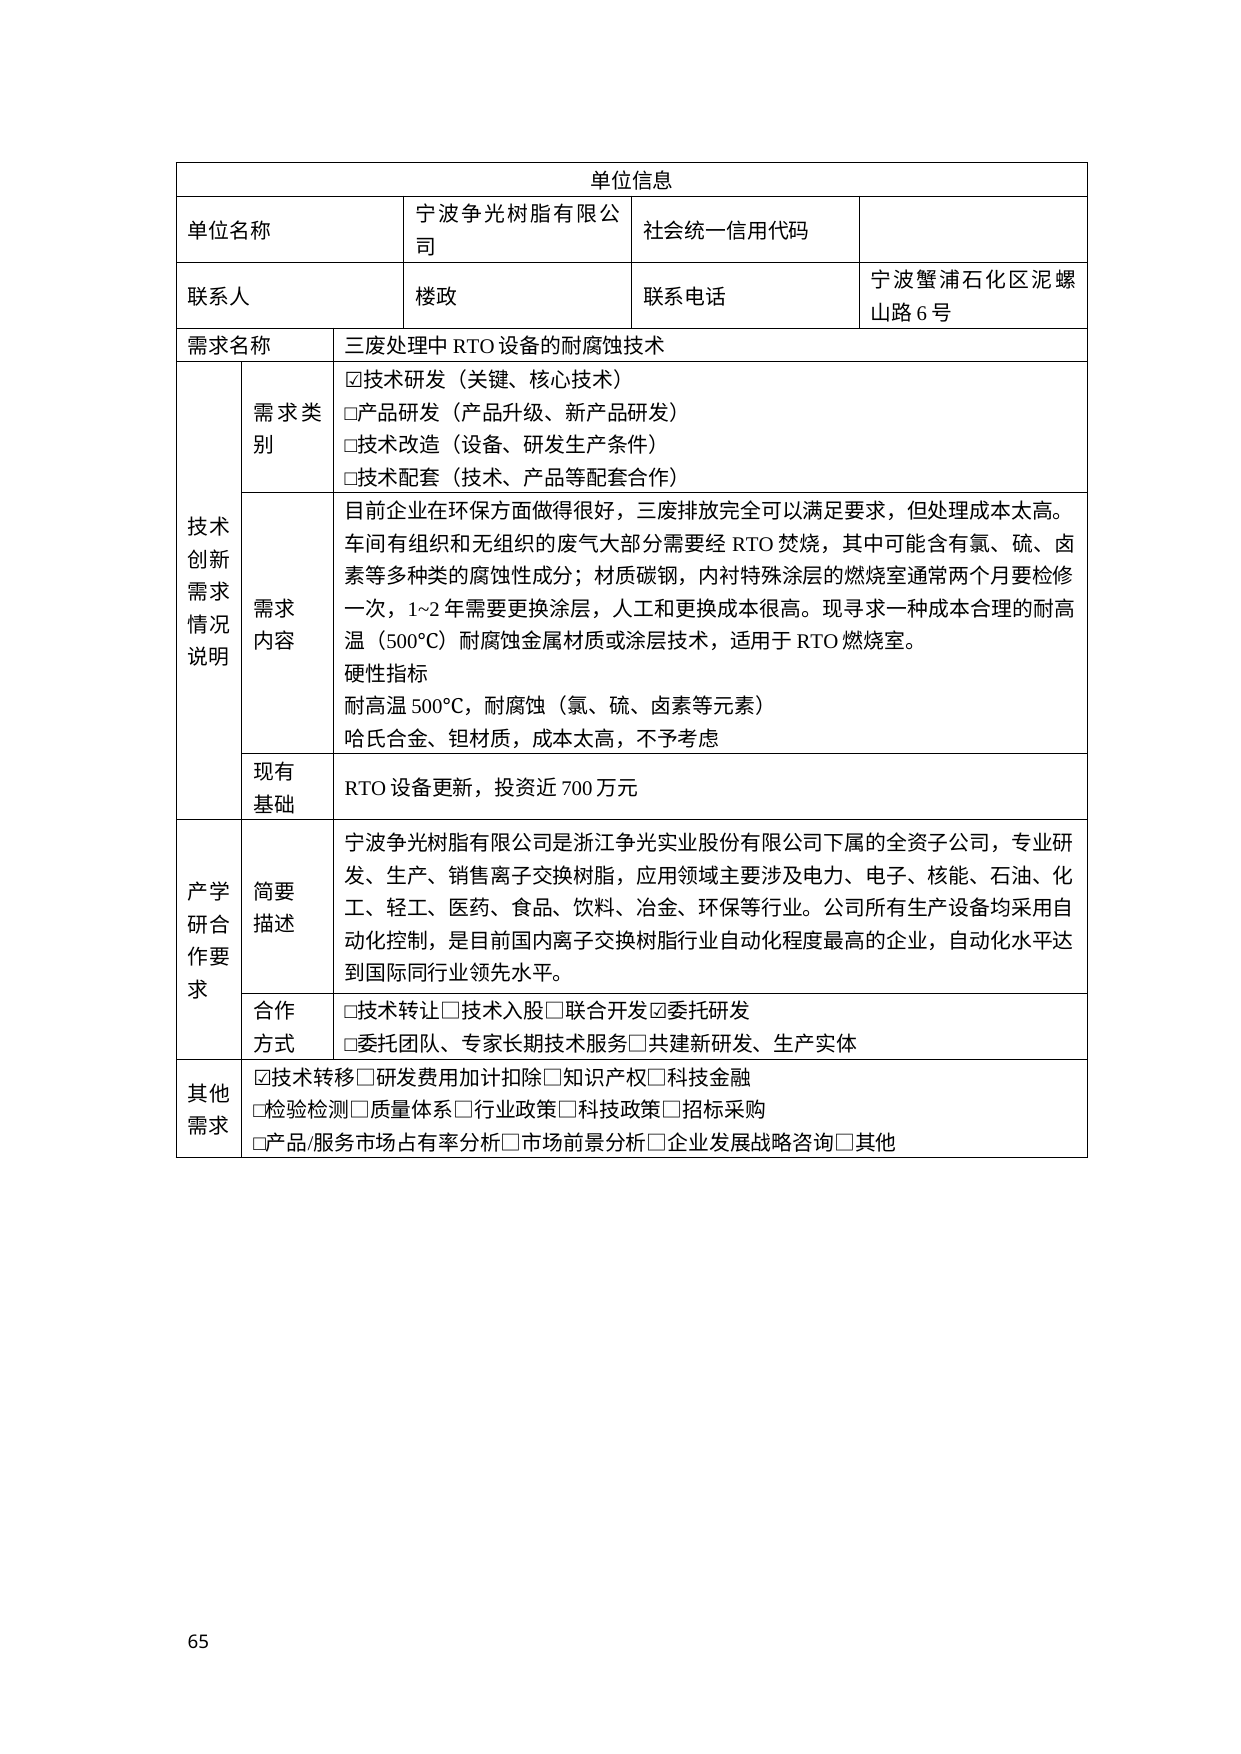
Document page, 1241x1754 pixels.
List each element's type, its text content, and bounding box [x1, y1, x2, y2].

table_cell 目前企业在环保方面做得很好，三废排放完全可以满足要求，但处理成本太高。车间有组织和无组织的废气大部分需要经RTO焚烧，其中可能含有氯、硫、卤素等多种类的腐蚀性成分；材质碳钢，内衬特殊涂层的燃烧室通常两个月要检修一次，1~2年需要更换涂层，人工和更换成本很高。现寻求一种成本合理的耐高温（500℃）耐腐蚀金属材质或涂层技术，适用于RTO燃烧室。 硬性指标 耐高温500℃，耐腐蚀（氯、硫、卤素等元素） 哈氏合金、钽材质，成本太高，不予考虑 [334, 493, 1087, 753]
table_cell 宁波蟹浦石化区泥螺山路6号 [860, 263, 1087, 328]
table_cell 简要 描述 [242, 820, 333, 993]
table_cell 社会统一信用代码 [632, 197, 859, 262]
table_cell 产学研合作要求 [177, 820, 241, 1059]
table_cell 单位名称 [177, 197, 403, 262]
table_header 单位信息 [177, 163, 1087, 196]
table_cell 合作 方式 [242, 994, 333, 1059]
table_cell 其他需求 [177, 1060, 241, 1157]
table_cell 技术创新需求情况说明 [177, 362, 241, 819]
table_cell 宁波争光树脂有限公司是浙江争光实业股份有限公司下属的全资子公司，专业研发、生产、销售离子交换树脂，应用领域主要涉及电力、电子、核能、石油、化工、轻工、医药、食品、饮料、冶金、环保等行业。公司所有生产设备均采用自动化控制，是目前国内离子交换树脂行业自动化程度最高的企业，自动化水平达到国际同行业领先水平。 [334, 820, 1087, 993]
table_cell RTO设备更新，投资近700万元 [334, 754, 1087, 819]
table_cell 三废处理中RTO设备的耐腐蚀技术 [334, 329, 1087, 361]
table_cell 楼政 [404, 263, 631, 328]
table_cell 现有 基础 [242, 754, 333, 819]
table_cell □技术转让□技术入股□联合开发☑委托研发 □委托团队、专家长期技术服务□共建新研发、生产实体 [334, 994, 1087, 1059]
table_cell [860, 197, 1087, 262]
table_cell 需求类别 [242, 362, 333, 492]
table_cell ☑技术研发（关键、核心技术） □产品研发（产品升级、新产品研发） □技术改造（设备、研发生产条件） □技术配套（技术、产品等配套合作） [334, 362, 1087, 492]
table_cell ☑技术转移□研发费用加计扣除□知识产权□科技金融 □检验检测□质量体系□行业政策□科技政策□招标采购 □产品/服务市场占有率分析□市场前景分析□企业发展战略咨询□其他 [242, 1060, 1087, 1157]
table_cell 联系电话 [632, 263, 859, 328]
table_cell 联系人 [177, 263, 403, 328]
table_cell 需求名称 [177, 329, 333, 361]
table_cell 宁波争光树脂有限公司 [404, 197, 631, 262]
table_cell 需求 内容 [242, 493, 333, 753]
